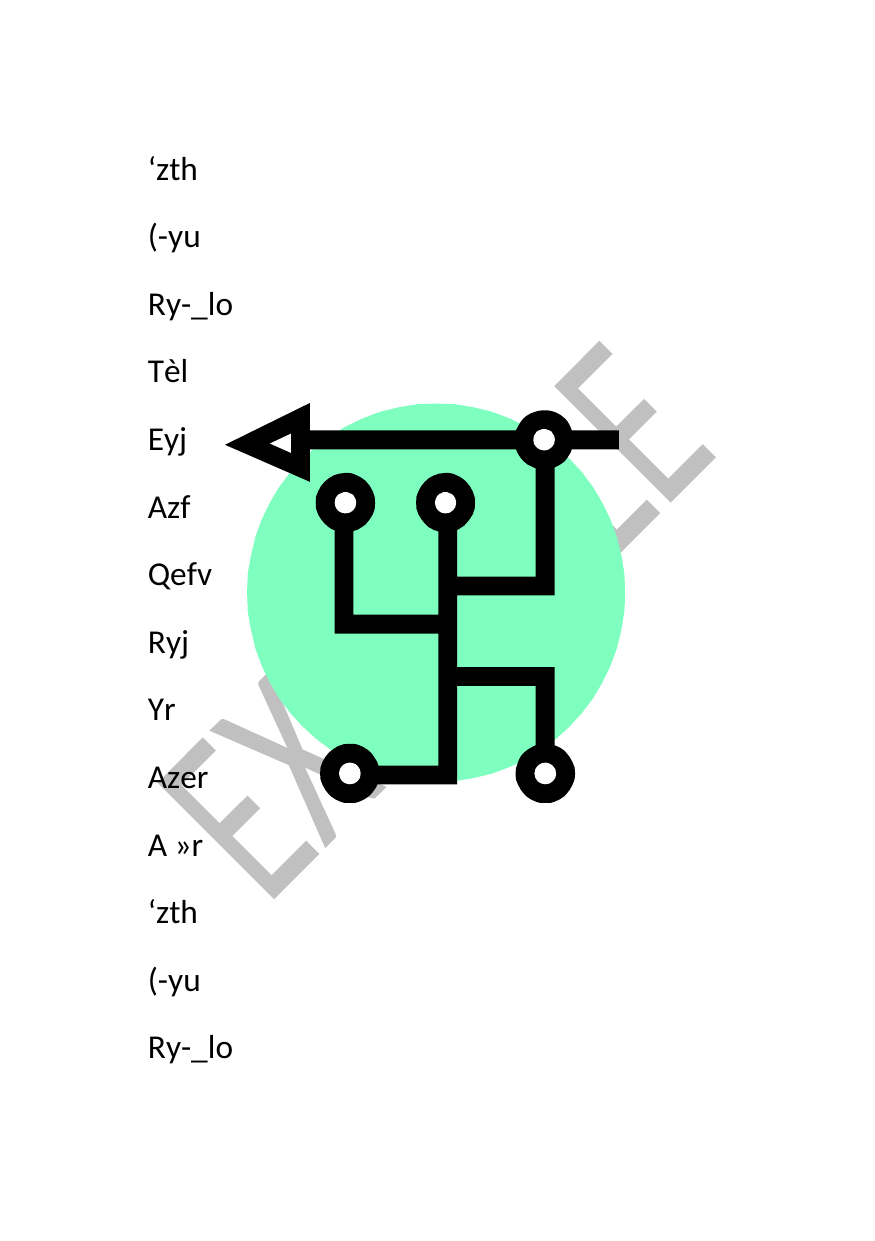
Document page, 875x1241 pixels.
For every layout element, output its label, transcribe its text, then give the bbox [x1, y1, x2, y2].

text Yr [148, 688, 726, 729]
text Qefv [148, 553, 726, 594]
text A »r [148, 824, 726, 864]
text ‘zth [148, 891, 726, 932]
text Tèl [148, 350, 726, 391]
text Ryj [148, 621, 726, 662]
text Eyj [148, 418, 726, 459]
text Azf [148, 486, 726, 526]
text Ry-_lo [148, 1026, 726, 1067]
text Azer [148, 756, 726, 797]
text (-yu [148, 215, 726, 256]
text ‘zth [148, 148, 726, 188]
text (-yu [148, 959, 726, 999]
text Ry-_lo [148, 283, 726, 323]
